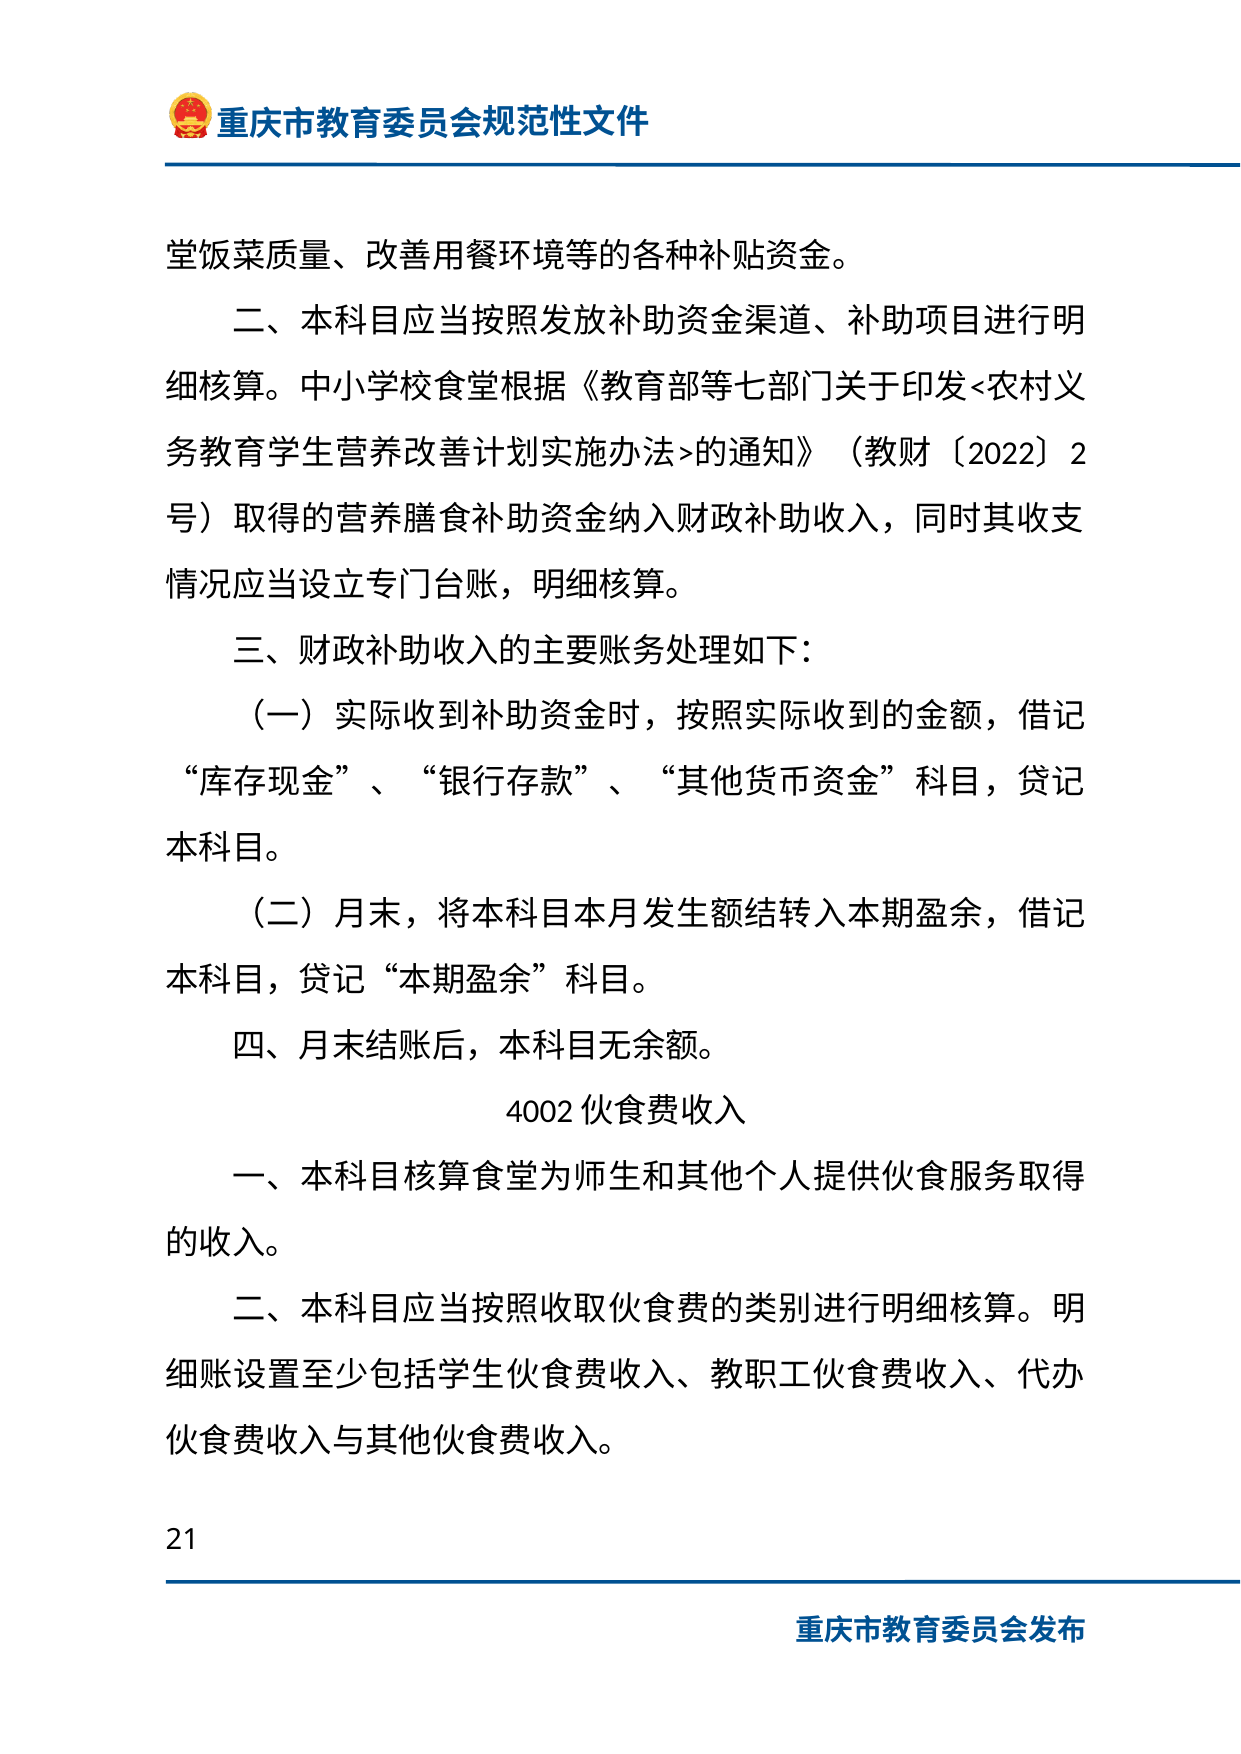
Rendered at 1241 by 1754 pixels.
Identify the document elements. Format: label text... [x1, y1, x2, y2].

text 一、本科目核算食堂为师生和其他个人提供伙食服务取得的收入。 [165, 1141, 1087, 1273]
text 三、财政补助收入的主要账务处理如下： [165, 614, 1087, 680]
text （二）月末，将本科目本月发生额结转入本期盈余，借记本科目，贷记“本期盈余”科目。 [165, 878, 1087, 1009]
text 四、月末结账后，本科目无余额。 [165, 1009, 1087, 1075]
picture [165, 90, 216, 142]
text 二、本科目应当按照收取伙食费的类别进行明细核算。明细账设置至少包括学生伙食费收入、教职工伙食费收入、代办伙食费收入与其他伙食费收入。 [165, 1273, 1087, 1470]
text 二、本科目应当按照发放补助资金渠道、补助项目进行明细核算。中小学校食堂根据《教育部等七部门关于印发<农村义务教育学生营养改善计划实施办法>的通知》（教财〔2022〕2号）取得的营养膳食补助资金纳入财政补助收入，同时其收支情况应当设立专门台账，明细核算。 [165, 285, 1087, 614]
text 4002伙食费收入 [165, 1075, 1087, 1141]
text 一、本科目核算中小学校食堂取得的用于提高中小学校食堂饭菜质量、改善用餐环境等的各种补贴资金。 [165, 219, 1087, 285]
text （一）实际收到补助资金时，按照实际收到的金额，借记“库存现金”、“银行存款”、“其他货币资金”科目，贷记本科目。 [165, 680, 1087, 878]
